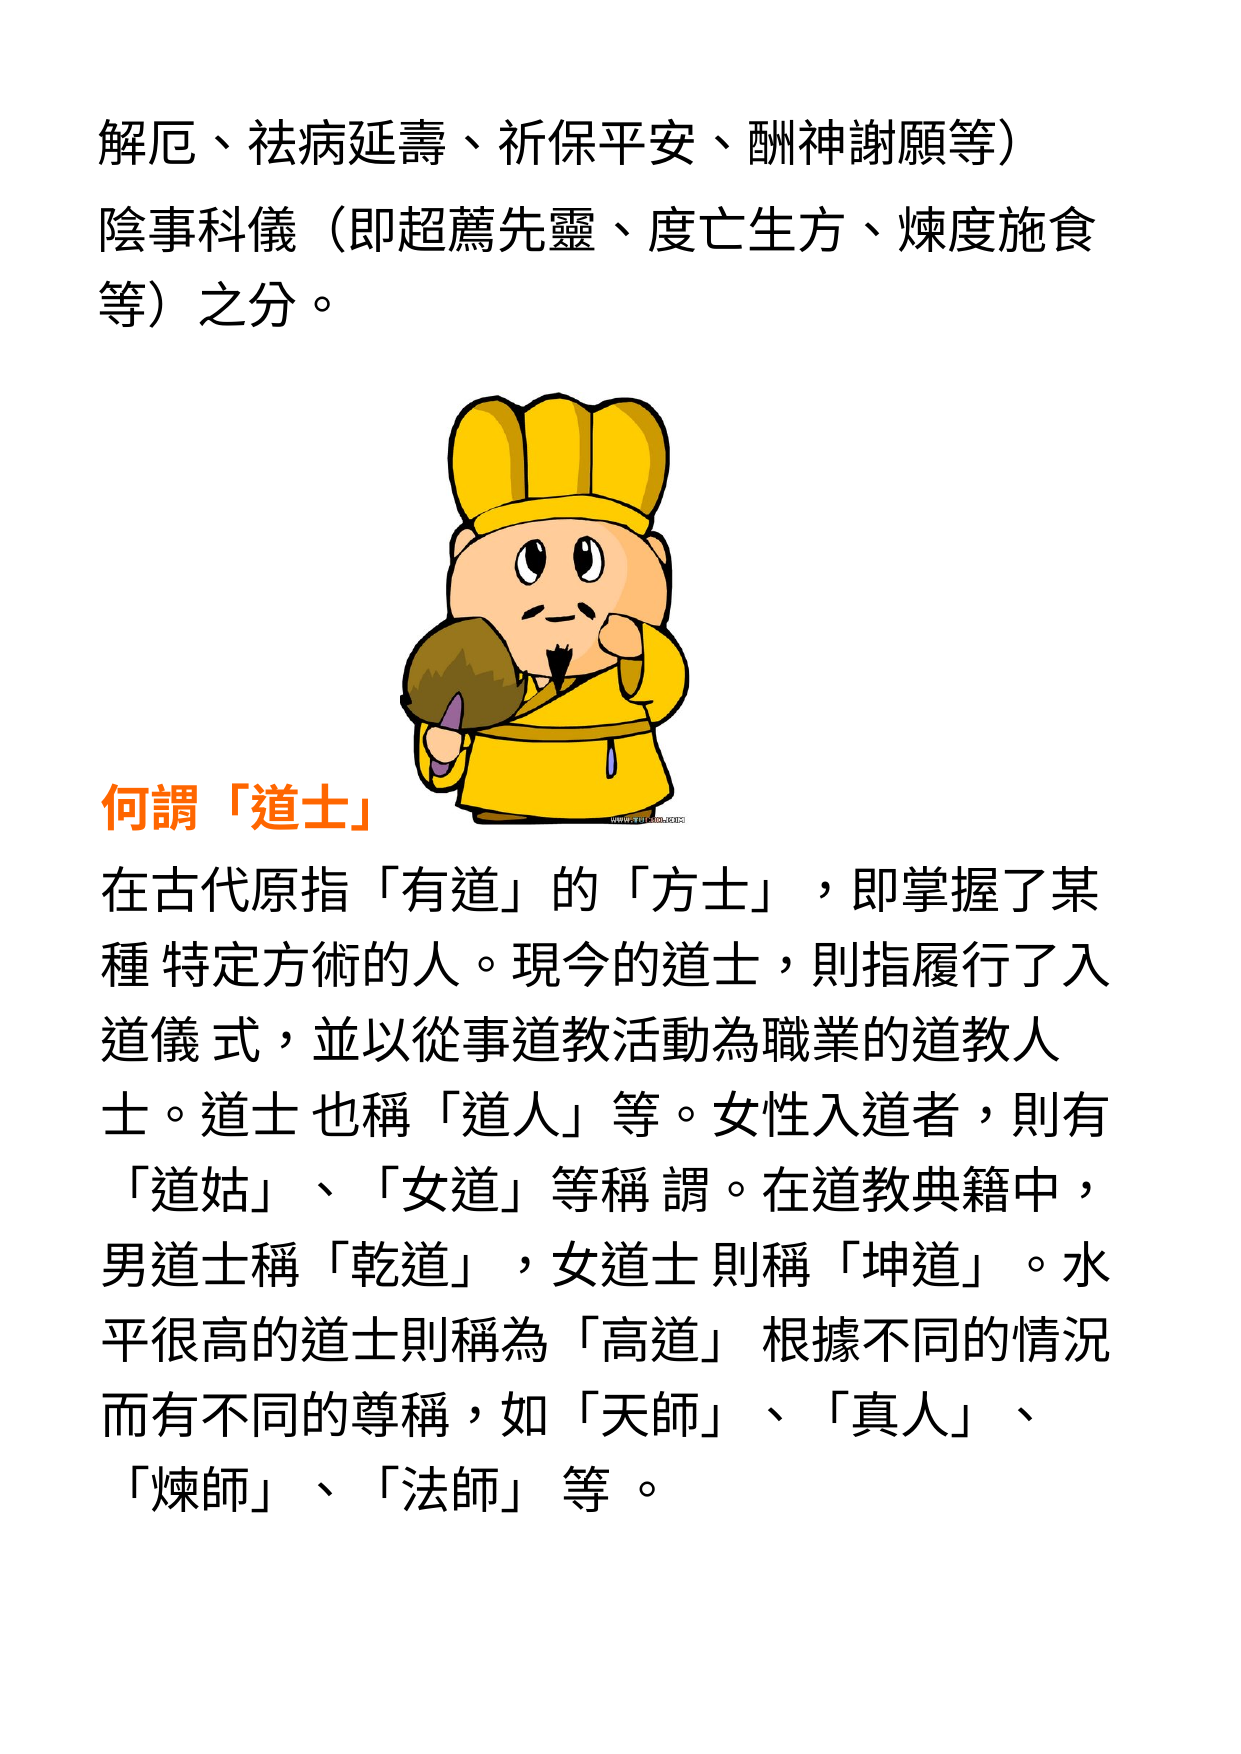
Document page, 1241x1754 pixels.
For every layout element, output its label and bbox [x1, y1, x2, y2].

table_cell [97, 90, 1143, 1564]
picture [400, 392, 690, 825]
